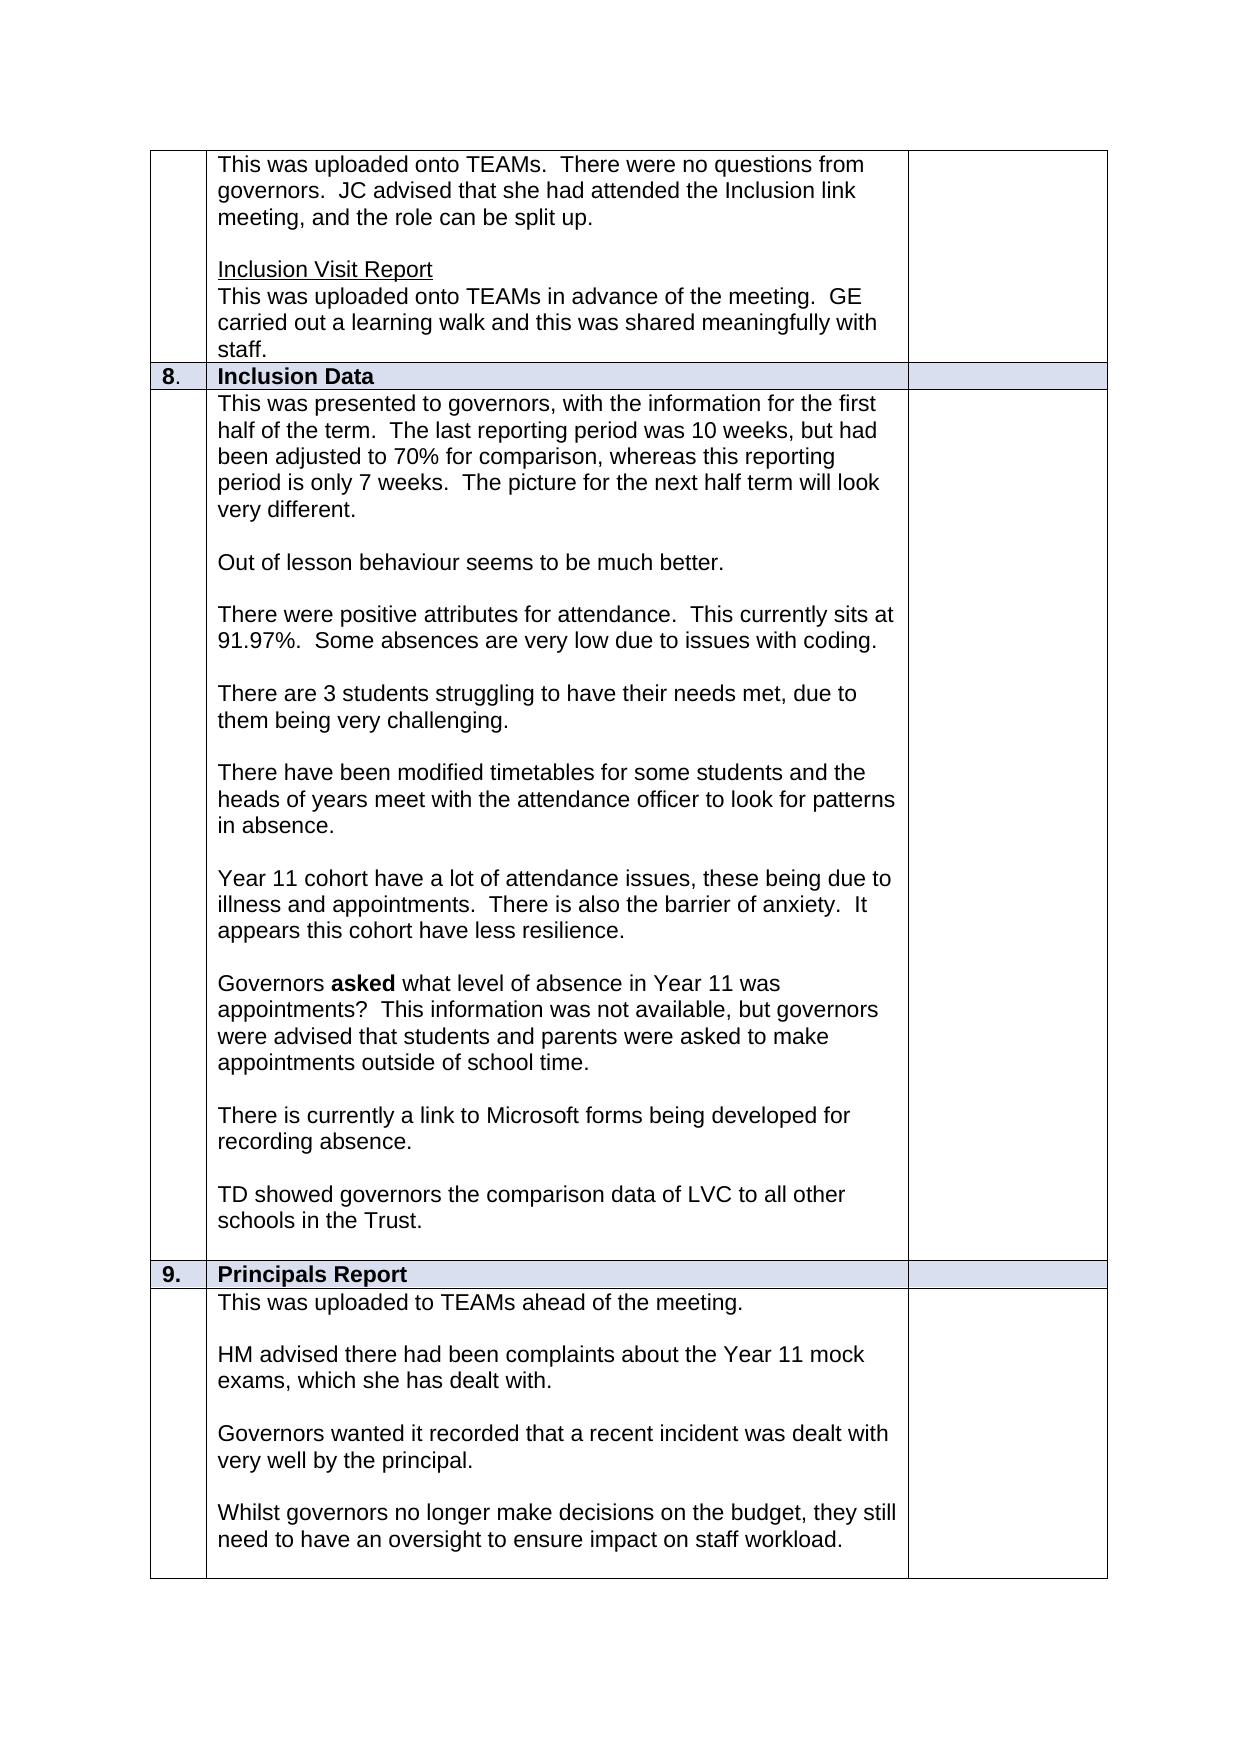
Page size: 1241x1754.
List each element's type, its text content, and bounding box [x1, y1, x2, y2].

table_cell 8. [151, 363, 206, 389]
table_cell [909, 1289, 1107, 1578]
table_cell 9. [151, 1261, 206, 1287]
table_cell Inclusion Data [207, 363, 908, 389]
table_cell [909, 390, 1107, 1260]
table_cell [151, 390, 206, 1260]
table_cell Principals Report [207, 1261, 908, 1287]
table_cell This was presented to governors, with the information for the first half of the term. The last reporting period was 10 weeks, but had been adjusted to 70% for comparison, whereas this reporting period is only 7 weeks. The picture for the next half term will look very different. Out of lesson behaviour seems to be much better. There were positive attributes for attendance. This currently sits at 91.97%. Some absences are very low due to issues with coding. There are 3 students struggling to have their needs met, due to them being very challenging. There have been modified timetables for some students and the heads of years meet with the attendance officer to look for patterns in absence. Year 11 cohort have a lot of attendance issues, these being due to illness and appointments. There is also the barrier of anxiety. It appears this cohort have less resilience. Governors asked what level of absence in Year 11 was appointments? This information was not available, but governors were advised that students and parents were asked to make appointments outside of school time. There is currently a link to Microsoft forms being developed for recording absence. TD showed governors the comparison data of LVC to all other schools in the Trust. [207, 390, 908, 1260]
table_cell [909, 151, 1107, 362]
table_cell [207, 151, 908, 362]
table_cell [909, 1261, 1107, 1287]
table_cell [151, 151, 206, 362]
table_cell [207, 1289, 908, 1578]
table_cell [909, 363, 1107, 389]
table_cell [151, 1289, 206, 1578]
